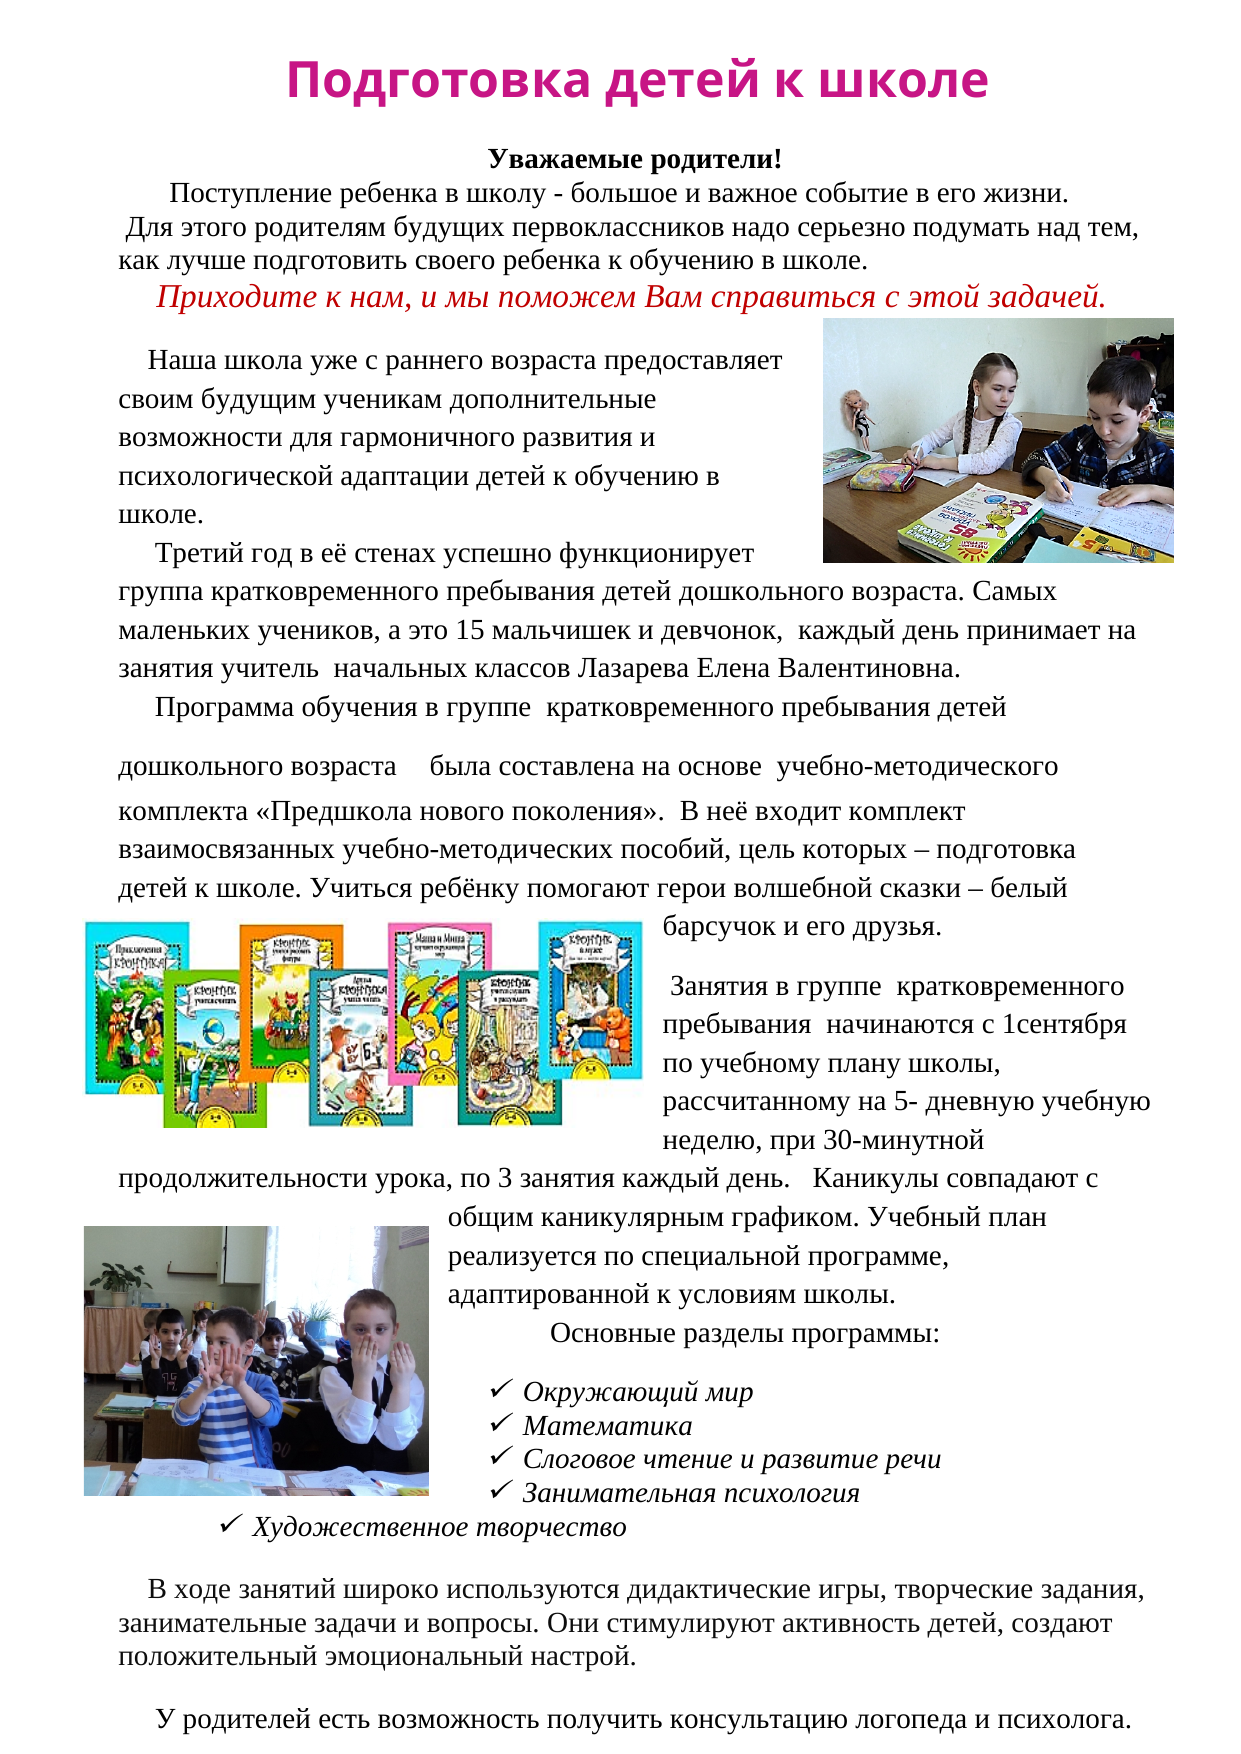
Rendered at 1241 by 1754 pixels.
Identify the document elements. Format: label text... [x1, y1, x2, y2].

list Математика [429, 1408, 1152, 1441]
text Наша школа уже с раннего возраста предоставляет своим будущим ученикам дополнительные возможности для гармоничного развития и психологической адаптации детей к обучению в школе. Третий год в её стенах успешно функционирует группа кратковременного пребывания детей дошкольного возраста. Самых маленьких учеников, а это 15 мальчишек и девчонок, каждый день принимает на занятия учитель начальных классов Лазарева Елена Валентиновна. Программа обучения в группе кратковременного пребывания детей дошкольного возраста была составлена на основе учебно-методического комплекта «Предшкола нового поколения». В неё входит комплект взаимосвязанных учебно-методических пособий, цель которых – подготовка детей к школе. Учиться ребёнку помогают герои волшебной сказки – белый барсучок и его друзья. [118, 342, 1152, 942]
text Поступление ребенка в школу - большое и важное событие в его жизни. [118, 175, 1152, 209]
text Приходите к нам, и мы поможем Вам справиться с этой задачей. [118, 276, 1152, 314]
text В ходе занятий широко используются дидактические игры, творческие задания, занимательные задачи и вопросы. Они стимулируют активность детей, создают положительный эмоциональный настрой. [118, 1571, 1152, 1672]
list Окружающий мир [429, 1374, 1152, 1408]
text Подготовка детей к школе [118, 44, 1152, 112]
picture [823, 318, 1174, 563]
list Слоговое чтение и развитие речи [429, 1441, 1152, 1475]
list Занимательная психология [215, 1475, 1152, 1509]
text Уважаемые родители! [118, 142, 1152, 175]
text Для этого родителям будущих первоклассников надо серьезно подумать над тем, как лучше подготовить своего ребенка к обучению в школе. [118, 209, 1152, 276]
picture [83, 1226, 429, 1496]
text У родителей есть возможность получить консультацию логопеда и психолога. [118, 1701, 1152, 1735]
text Занятия в группе кратковременного пребывания начинаются с 1сентября по учебному плану школы, рассчитанному на 5- дневную учебную неделю, при 30-минутной продолжительности урока, по 3 занятия каждый день. Каникулы совпадают с общим каникулярным графиком. Учебный план реализуется по специальной программе, адаптированной к условиям школы. Основные разделы программы: [118, 968, 1152, 1348]
list Художественное творчество [215, 1509, 1152, 1542]
picture [82, 918, 644, 1128]
